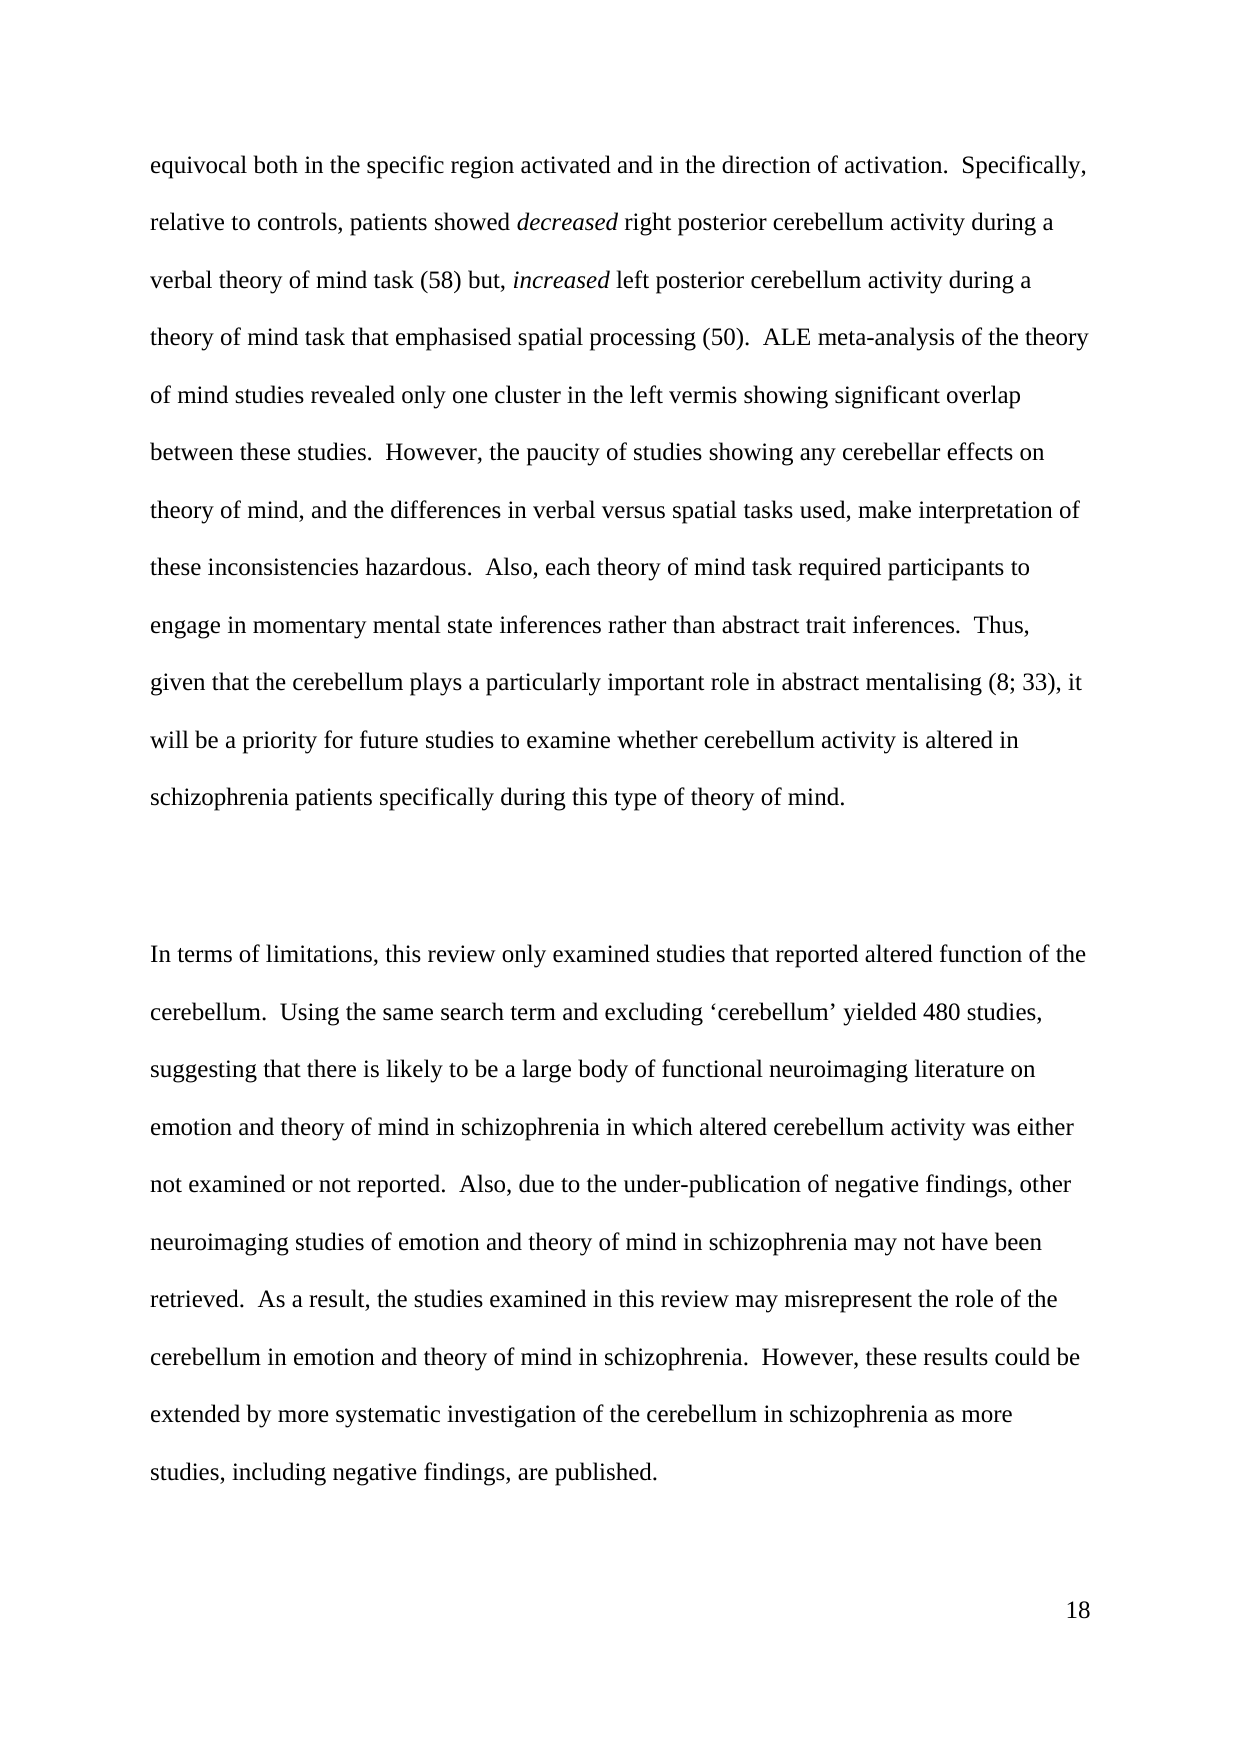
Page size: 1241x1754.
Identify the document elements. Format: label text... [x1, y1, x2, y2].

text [150, 150, 1090, 811]
text In terms of limitations, this review only examined studies that reported altered function of the cerebellum. Using the same search term and excluding ‘cerebellum’ yielded 480 studies, suggesting that there is likely to be a large body of functional neuroimaging literature on emotion and theory of mind in schizophrenia in which altered cerebellum activity was either not examined or not reported. Also, due to the under-publication of negative findings, other neuroimaging studies of emotion and theory of mind in schizophrenia may not have been retrieved. As a result, the studies examined in this review may misrepresent the role of the cerebellum in emotion and theory of mind in schizophrenia. However, these results could be extended by more systematic investigation of the cerebellum in schizophrenia as more studies, including negative findings, are published. [150, 939, 1090, 1485]
